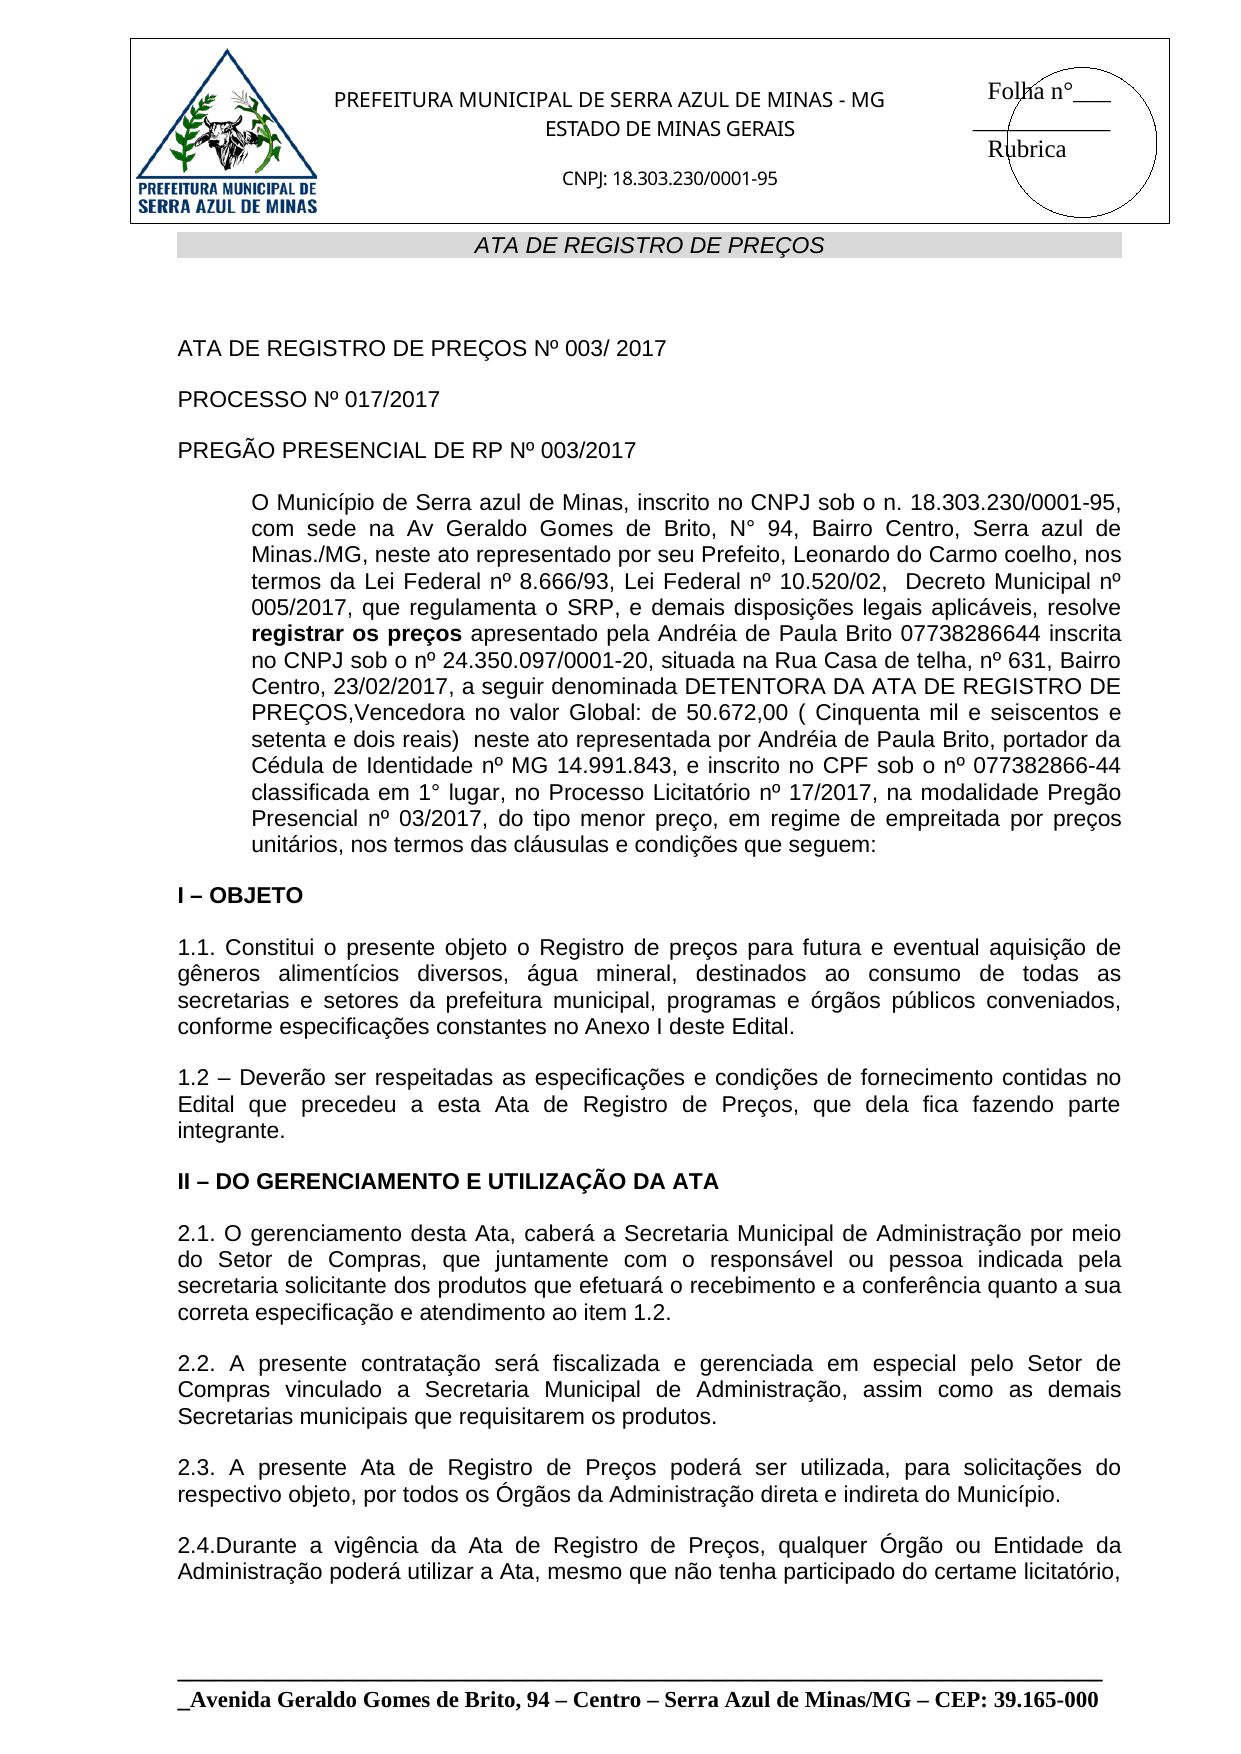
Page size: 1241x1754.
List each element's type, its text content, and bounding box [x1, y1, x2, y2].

text 2.2. A presente contratação será fiscalizada e gerenciada em especial pelo Setor de Compras vinculado a Secretaria Municipal de Administração, assim como as demais Secretarias municipais que requisitarem os produtos. [177, 1350, 1122, 1429]
text PROCESSO Nº 017/2017 [177, 386, 1122, 412]
subtitle ATA DE REGISTRO DE PREÇOS [177, 232, 1122, 258]
text ATA DE REGISTRO DE PREÇOS Nº 003/ 2017 [177, 334, 1122, 361]
picture [135, 48, 318, 213]
text II – DO GERENCIAMENTO E UTILIZAÇÃO DA ATA [177, 1168, 1122, 1195]
text 1.2 – Deverão ser respeitadas as especificações e condições de fornecimento contidas no Edital que precedeu a esta Ata de Registro de Preços, que dela fica fazendo parte integrante. [177, 1064, 1122, 1143]
text 2.1. O gerenciamento desta Ata, caberá a Secretaria Municipal de Administração por meio do Setor de Compras, que juntamente com o responsável ou pessoa indicada pela secretaria solicitante dos produtos que efetuará o recebimento e a conferência quanto a sua correta especificação e atendimento ao item 1.2. [177, 1220, 1122, 1325]
text I – OBJETO [177, 882, 1122, 909]
text O Município de Serra azul de Minas, inscrito no CNPJ sob o n. 18.303.230/0001-95, com sede na Av Geraldo Gomes de Brito, N° 94, Bairro Centro, Serra azul de Minas./MG, neste ato representado por seu Prefeito, Leonardo do Carmo coelho, nos termos da Lei Federal nº 8.666/93, Lei Federal nº 10.520/02, Decreto Municipal nº 005/2017, que regulamenta o SRP, e demais disposições legais aplicáveis, resolve registrar os preços apresentado pela Andréia de Paula Brito 07738286644 inscrita no CNPJ sob o nº 24.350.097/0001-20, situada na Rua Casa de telha, nº 631, Bairro Centro, 23/02/2017, a seguir denominada DETENTORA DA ATA DE REGISTRO DE PREÇOS,Vencedora no valor Global: de 50.672,00 ( Cinquenta mil e seiscentos e setenta e dois reais) neste ato representada por Andréia de Paula Brito, portador da Cédula de Identidade nº MG 14.991.843, e inscrito no CPF sob o nº 077382866-44 classificada em 1° lugar, no Processo Licitatório nº 17/2017, na modalidade Pregão Presencial nº 03/2017, do tipo menor preço, em regime de empreitada por preços unitários, nos termos das cláusulas e condições que seguem: [251, 488, 1122, 857]
text 1.1. Constitui o presente objeto o Registro de preços para futura e eventual aquisição de gêneros alimentícios diversos, água mineral, destinados ao consumo de todas as secretarias e setores da prefeitura municipal, programas e órgãos públicos conveniados, conforme especificações constantes no Anexo I deste Edital. [177, 934, 1122, 1039]
text 2.3. A presente Ata de Registro de Preços poderá ser utilizada, para solicitações do respectivo objeto, por todos os Órgãos da Administração direta e indireta do Município. [177, 1454, 1122, 1507]
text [177, 1532, 1122, 1584]
text PREGÃO PRESENCIAL DE RP Nº 003/2017 [177, 437, 1122, 463]
